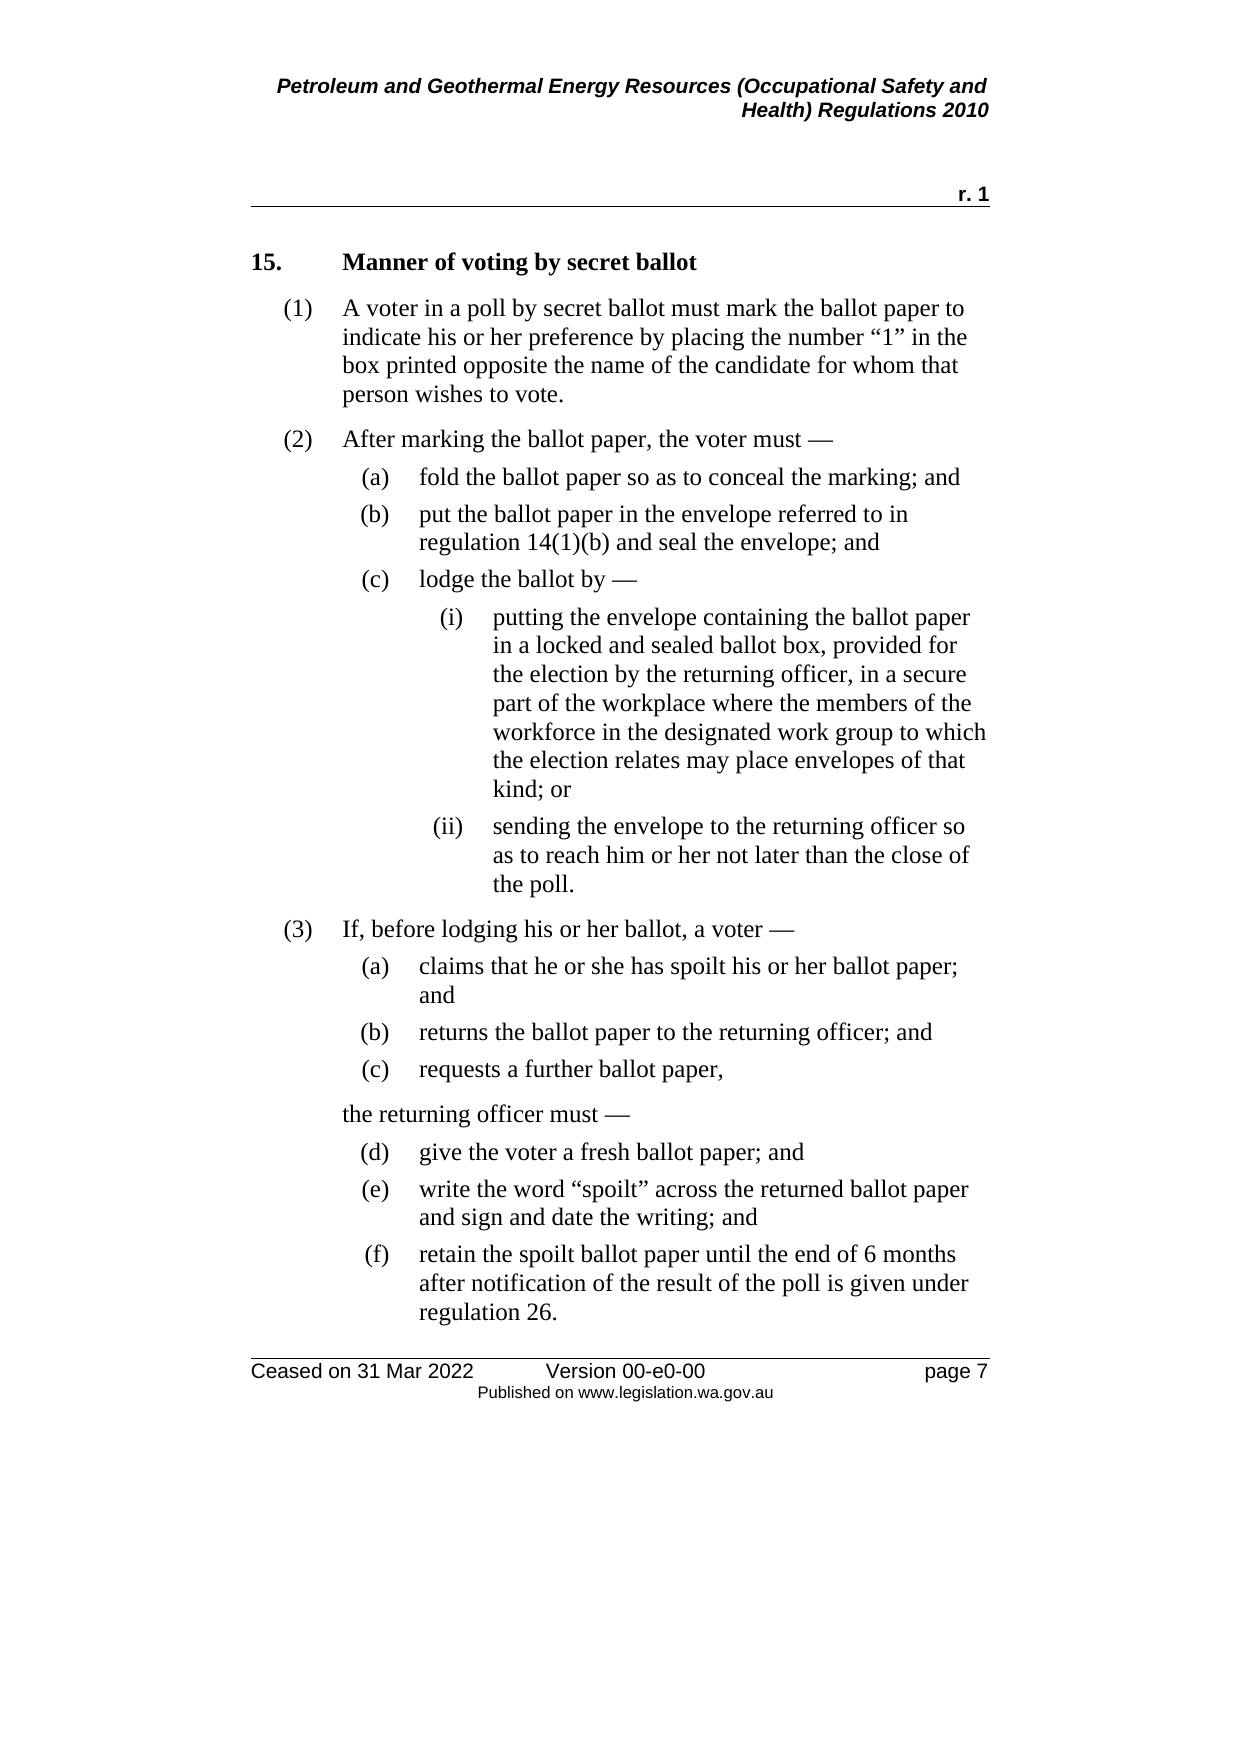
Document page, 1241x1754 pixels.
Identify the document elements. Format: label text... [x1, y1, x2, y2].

text (2) After marking the ballot paper, the voter must — [251, 424, 990, 453]
text the returning officer must — [251, 1099, 990, 1128]
text (e) write the word “spoilt” across the returned ballot paper and sign and date the writing; and [251, 1174, 990, 1231]
text (b) returns the ballot paper to the returning officer; and [251, 1017, 990, 1046]
text (a) claims that he or she has spoilt his or her ballot paper; and [251, 951, 990, 1009]
text (i) putting the envelope containing the ballot paper in a locked and sealed ballot box, provided for the election by the returning officer, in a secure part of the workplace where the members of the workforce in the designated work group to which the election relates may place envelopes of that kind; or [251, 602, 990, 803]
text (3) If, before lodging his or her ballot, a voter — [251, 914, 990, 943]
text (1) A voter in a poll by secret ballot must mark the ballot paper to indicate his or her preference by placing the number “1” in the box printed opposite the name of the candidate for whom that person wishes to vote. [251, 293, 990, 408]
text (a) fold the ballot paper so as to conceal the marking; and [251, 462, 990, 490]
text (c) lodge the ballot by — [251, 564, 990, 593]
text (d) give the voter a fresh ballot paper; and [251, 1137, 990, 1165]
text (c) requests a further ballot paper, [251, 1054, 990, 1083]
text (ii) sending the envelope to the returning officer so as to reach him or her not later than the close of the poll. [251, 811, 990, 897]
subtitle 15. Manner of voting by secret ballot [251, 247, 990, 276]
text (f) retain the spoilt ballot paper until the end of 6 months after notification of the result of the poll is given under regulation 26. [251, 1239, 990, 1326]
text (b) put the ballot paper in the envelope referred to in regulation 14(1)(b) and seal the envelope; and [251, 499, 990, 556]
